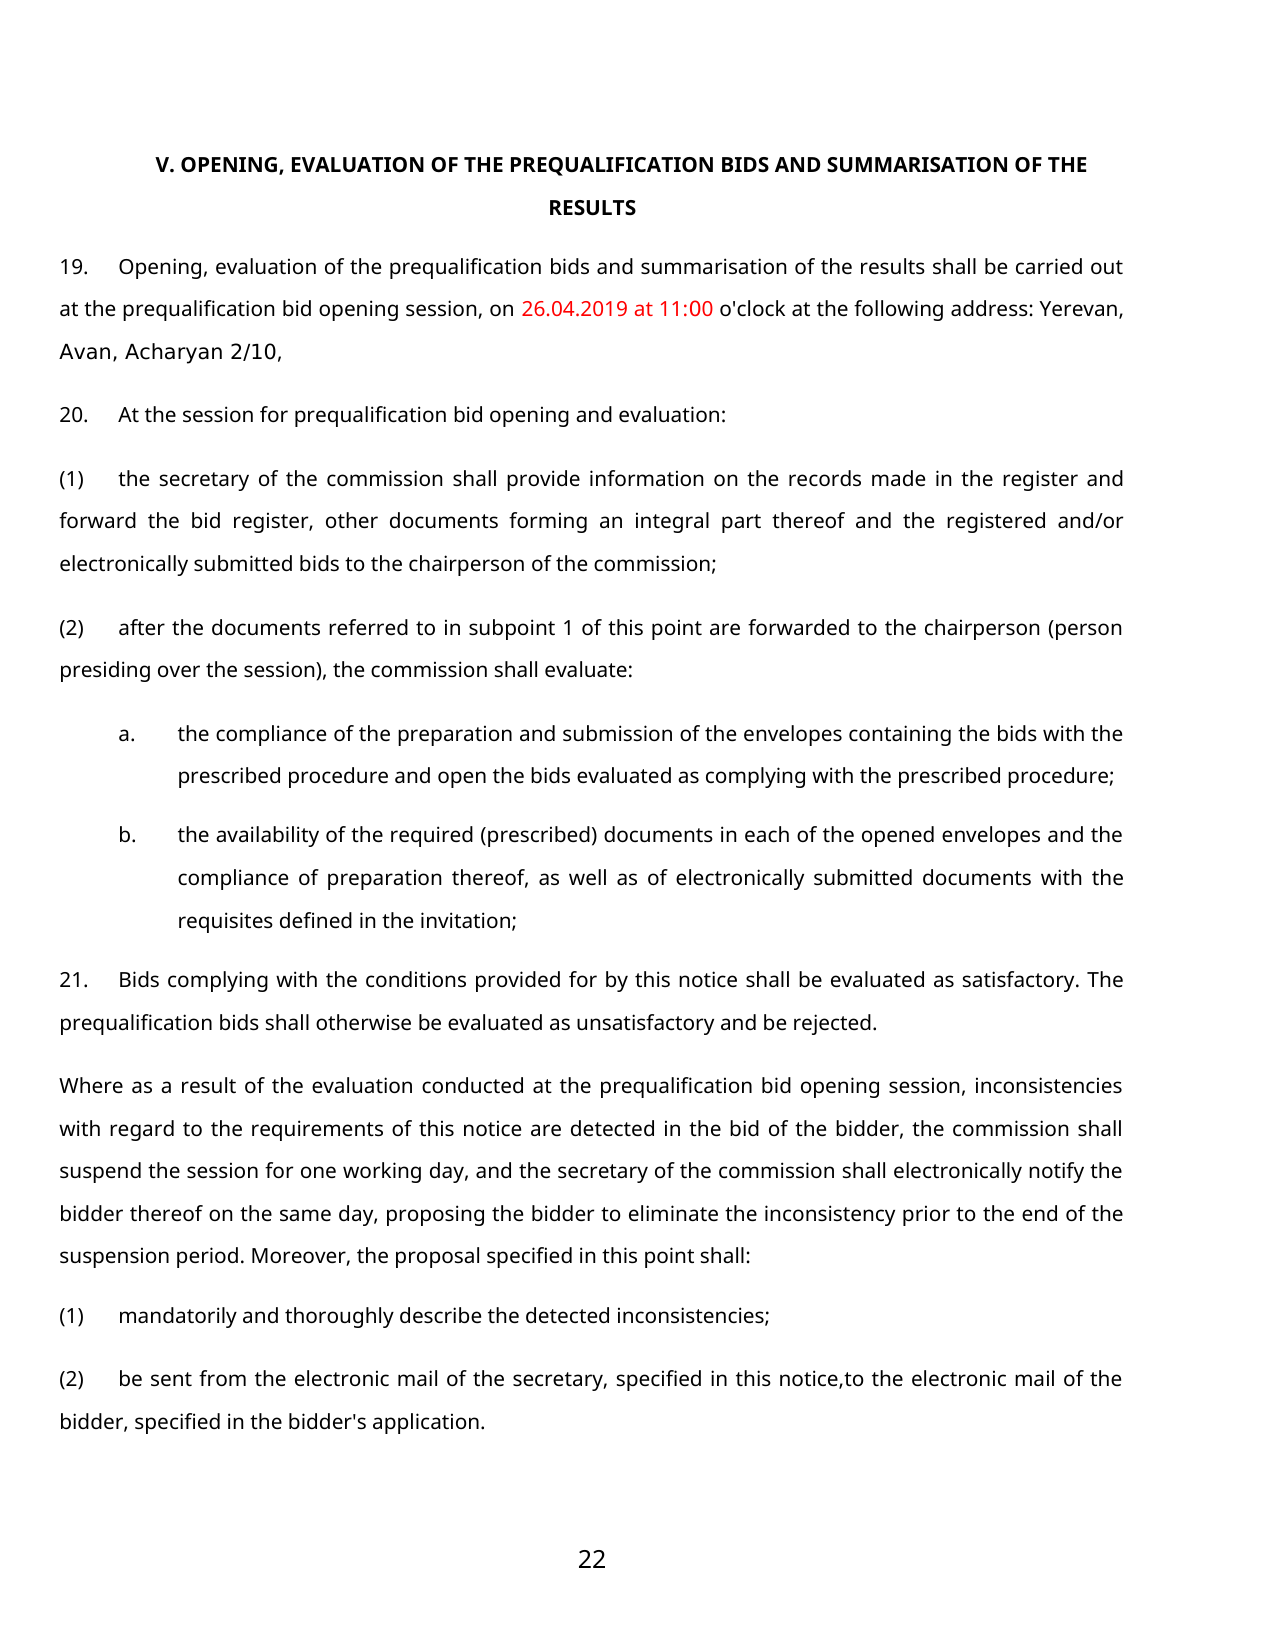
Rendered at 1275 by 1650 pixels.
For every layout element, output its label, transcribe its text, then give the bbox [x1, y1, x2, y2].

text 20. At the session for prequalification bid opening and evaluation: [59, 401, 1125, 429]
text (1) the secretary of the commission shall provide information on the records made in the register and forward the bid register, other documents forming an integral part thereof and the registered and/or electronically submitted bids to the chairperson of the commission; [59, 464, 1125, 578]
text (2) be sent from the electronic mail of the secretary, specified in this notice,to the electronic mail of the bidder, specified in the bidder's application. [59, 1364, 1125, 1435]
text (1) mandatorily and thoroughly describe the detected inconsistencies; [59, 1301, 1125, 1329]
text (2) after the documents referred to in subpoint 1 of this point are forwarded to the chairperson (person presiding over the session), the commission shall evaluate: [59, 613, 1125, 684]
text a. the compliance of the preparation and submission of the envelopes containing the bids with the prescribed procedure and open the bids evaluated as complying with the prescribed procedure; [118, 719, 1125, 790]
text 21. Bids complying with the conditions provided for by this notice shall be evaluated as satisfactory. The prequalification bids shall otherwise be evaluated as unsatisfactory and be rejected. [59, 965, 1125, 1036]
text 19. Opening, evaluation of the prequalification bids and summarisation of the results shall be carried out at the prequalification bid opening session, on 26.04.2019 at 11:00 o'clock at the following address: Yerevan, Avan, Acharyan 2/10, [59, 252, 1125, 366]
text V. OPENING, EVALUATION OF THE PREQUALIFICATION BIDS AND SUMMARISATION OF THE RESULTS [59, 150, 1125, 221]
text Where as a result of the evaluation conducted at the prequalification bid opening session, inconsistencies with regard to the requirements of this notice are detected in the bid of the bidder, the commission shall suspend the session for one working day, and the secretary of the commission shall electronically notify the bidder thereof on the same day, proposing the bidder to eliminate the inconsistency prior to the end of the suspension period. Moreover, the proposal specified in this point shall: [59, 1071, 1125, 1270]
text b. the availability of the required (prescribed) documents in each of the opened envelopes and the compliance of preparation thereof, as well as of electronically submitted documents with the requisites defined in the invitation; [118, 821, 1125, 934]
